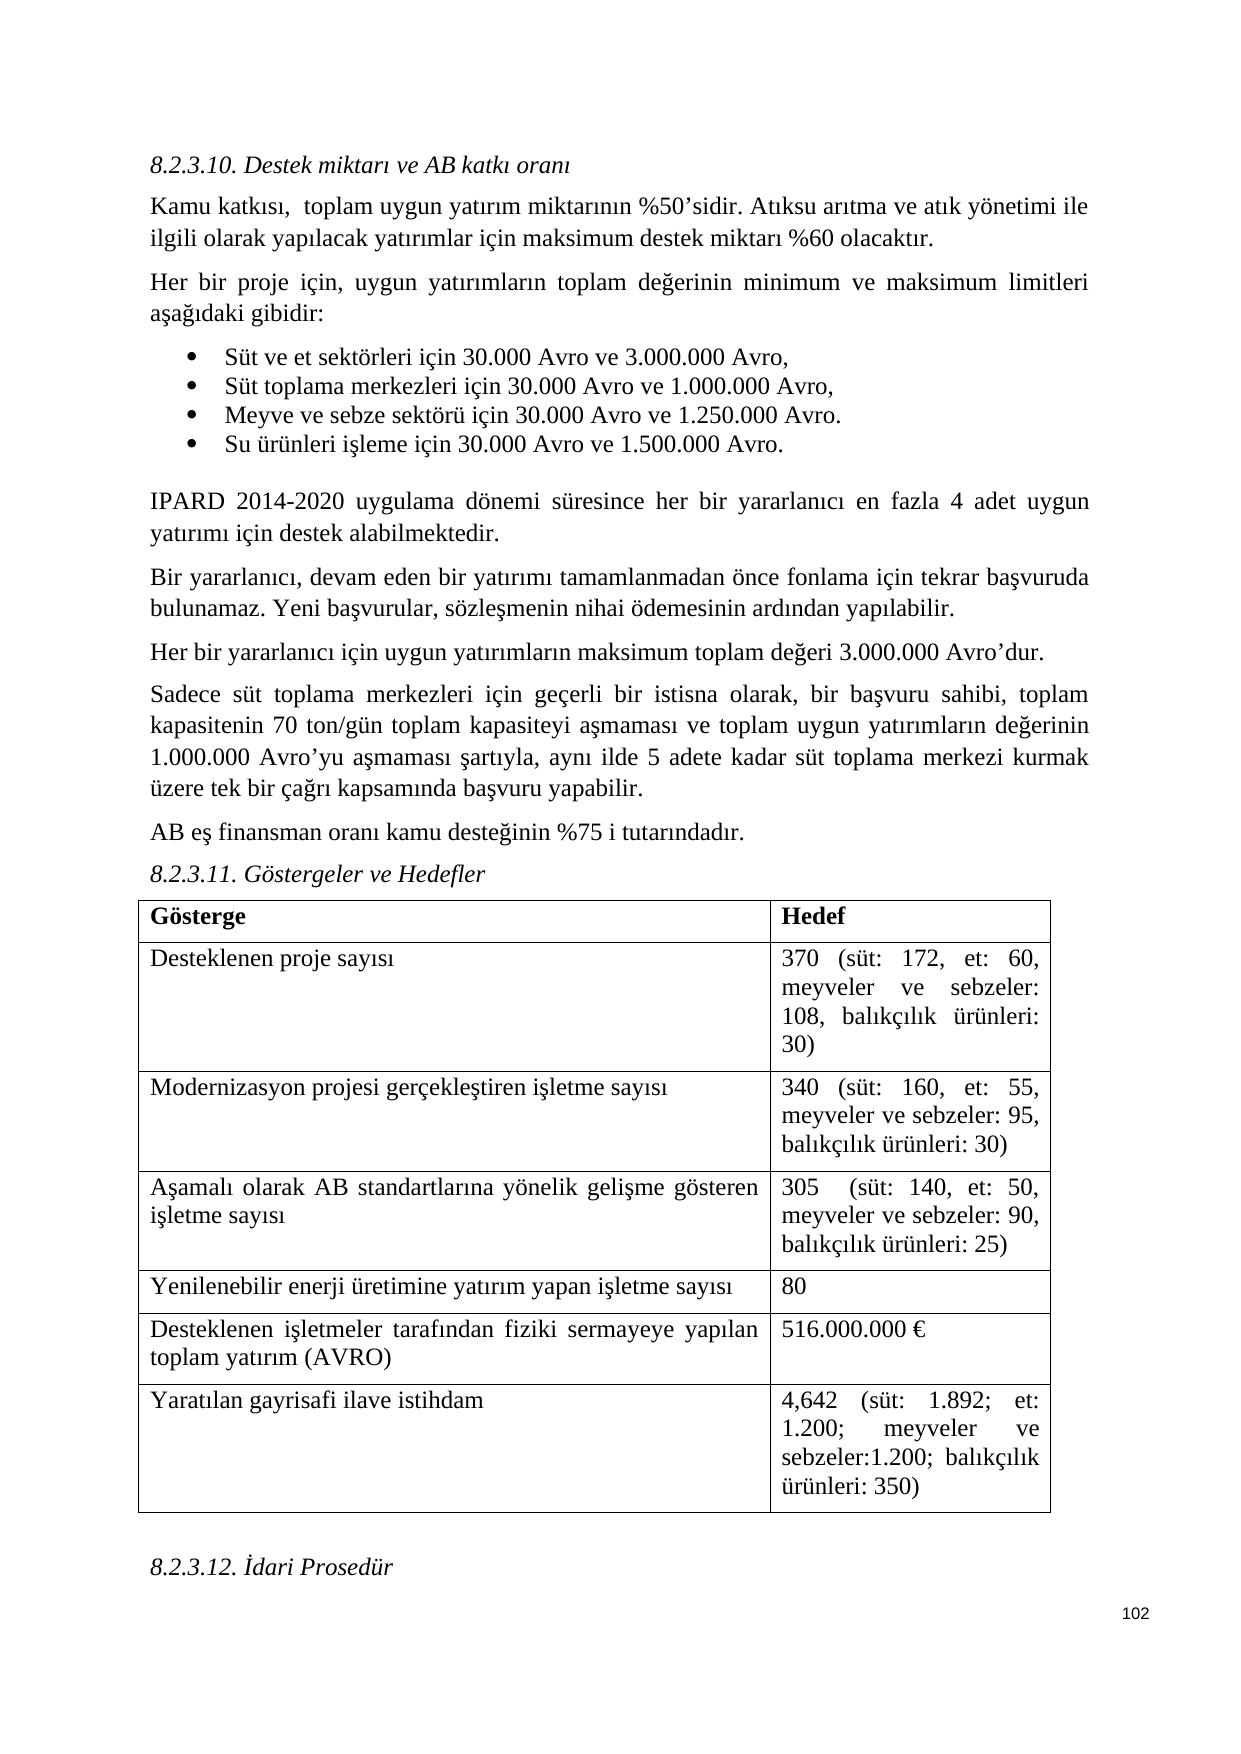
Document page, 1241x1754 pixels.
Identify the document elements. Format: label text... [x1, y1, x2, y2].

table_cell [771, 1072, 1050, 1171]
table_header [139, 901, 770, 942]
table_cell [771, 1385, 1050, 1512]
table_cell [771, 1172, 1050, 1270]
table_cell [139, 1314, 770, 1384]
list Su ürünleri işleme için 30.000 Avro ve 1.500.000 Avro. [187, 429, 1090, 457]
text AB eş finansman oranı kamu desteğinin %75 i tutarındadır. [150, 817, 1090, 846]
text Kamu katkısı, toplam uygun yatırım miktarının %50’sidir. Atıksu arıtma ve atık yönetimi ile ilgili olarak yapılacak yatırımlar için maksimum destek miktarı %60 olacaktır. [150, 191, 1090, 252]
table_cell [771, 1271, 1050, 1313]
text Her bir yararlanıcı için uygun yatırımların maksimum toplam değeri 3.000.000 Avro’dur. [150, 637, 1090, 666]
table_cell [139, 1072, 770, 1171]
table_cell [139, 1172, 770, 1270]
text Sadece süt toplama merkezleri için geçerli bir istisna olarak, bir başvuru sahibi, toplam kapasitenin 70 ton/gün toplam kapasiteyi aşmaması ve toplam uygun yatırımların değerinin 1.000.000 Avro’yu aşmaması şartıyla, aynı ilde 5 adete kadar süt toplama merkezi kurmak üzere tek bir çağrı kapsamında başvuru yapabilir. [150, 679, 1090, 802]
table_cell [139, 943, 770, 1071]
list Süt toplama merkezleri için 30.000 Avro ve 1.000.000 Avro, [187, 371, 1090, 400]
text Bir yararlanıcı, devam eden bir yatırımı tamamlanmadan önce fonlama için tekrar başvuruda bulunamaz. Yeni başvurular, sözleşmenin nihai ödemesinin ardından yapılabilir. [150, 562, 1090, 622]
text 8.2.3.10. Destek miktarı ve AB katkı oranı [150, 150, 1090, 179]
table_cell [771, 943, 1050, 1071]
text 8.2.3.11. Göstergeler ve Hedefler [150, 859, 1090, 887]
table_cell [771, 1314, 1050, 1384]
text Her bir proje için, uygun yatırımların toplam değerinin minimum ve maksimum limitleri aşağıdaki gibidir: [150, 267, 1090, 327]
list Süt ve et sektörleri için 30.000 Avro ve 3.000.000 Avro, [187, 342, 1090, 371]
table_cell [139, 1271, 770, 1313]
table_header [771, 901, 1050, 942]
list Meyve ve sebze sektörü için 30.000 Avro ve 1.250.000 Avro. [187, 400, 1090, 429]
text 8.2.3.12. İdari Prosedür [150, 1552, 1090, 1581]
text IPARD 2014-2020 uygulama dönemi süresince her bir yararlanıcı en fazla 4 adet uygun yatırımı için destek alabilmektedir. [150, 486, 1090, 547]
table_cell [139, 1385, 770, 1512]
